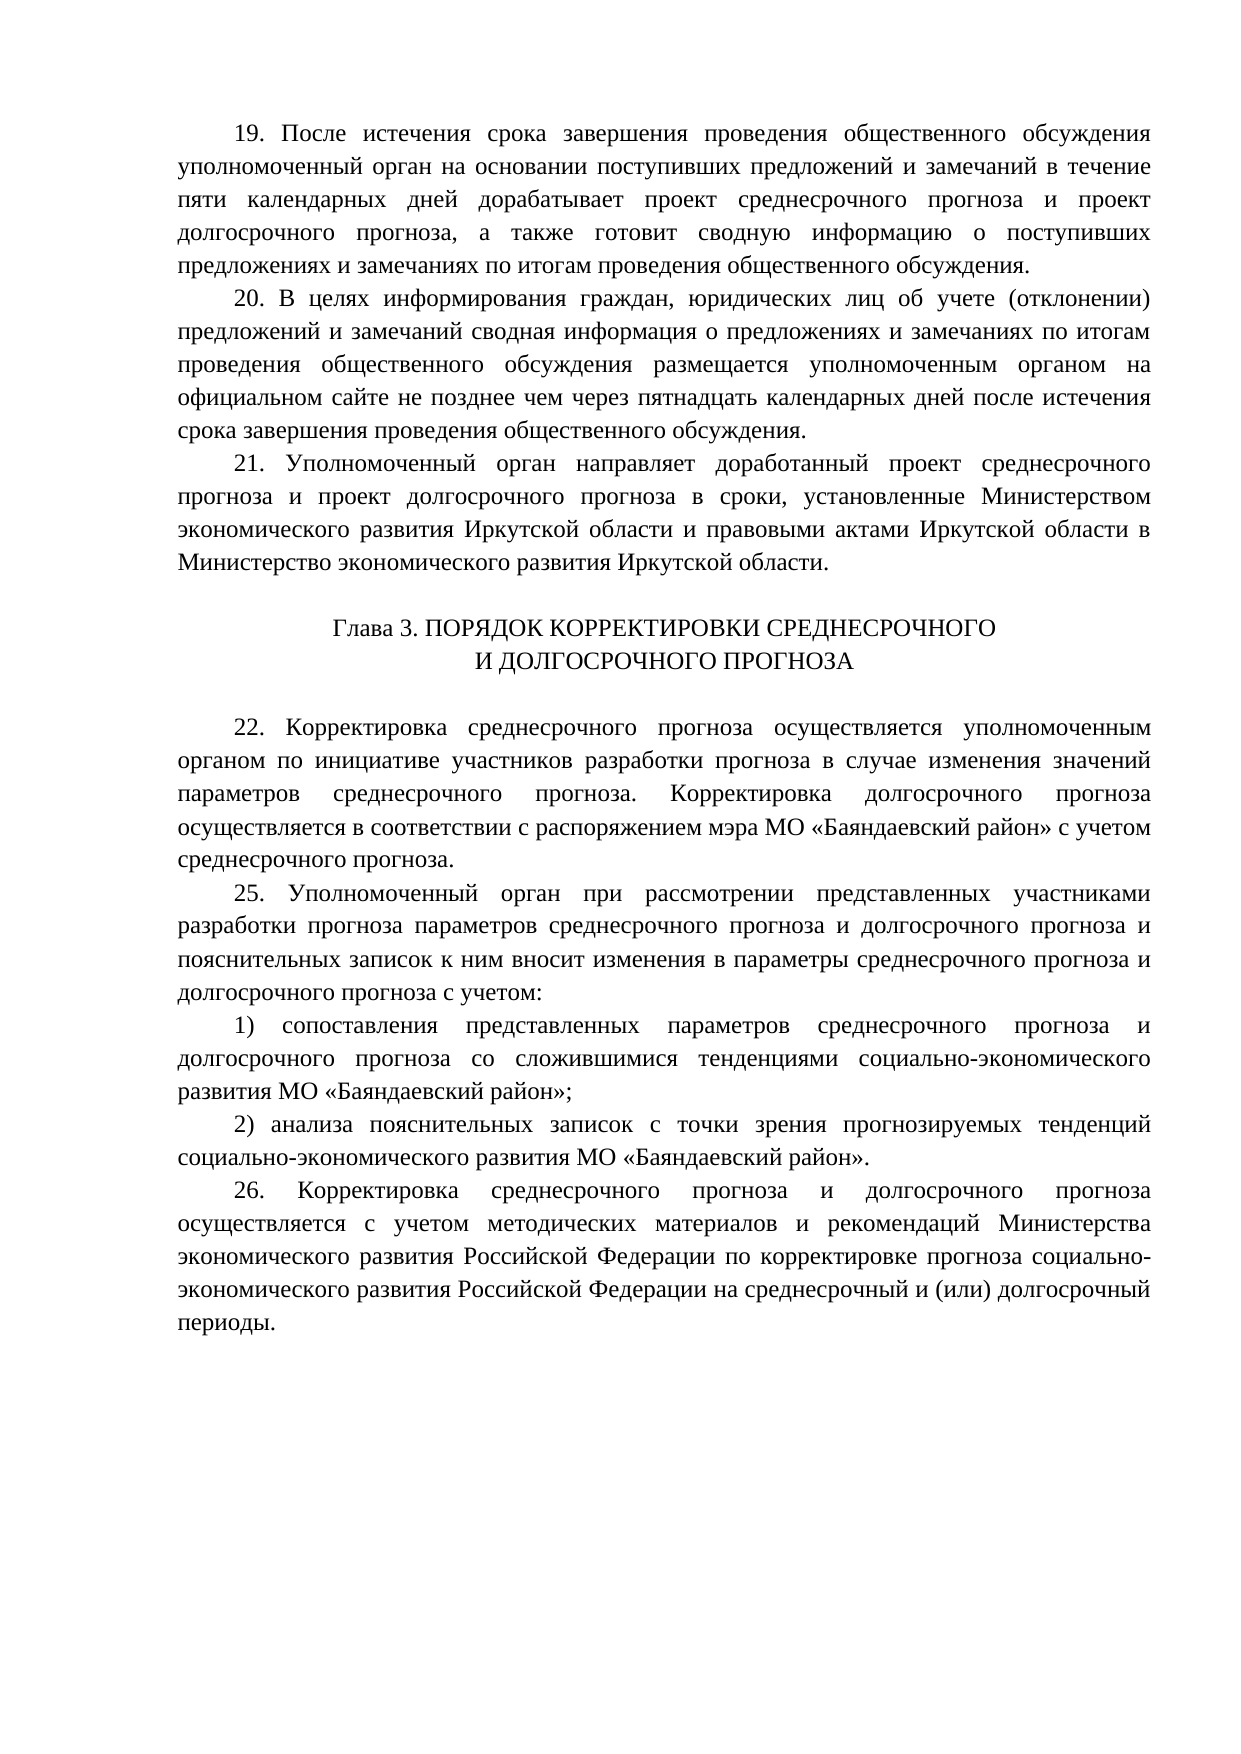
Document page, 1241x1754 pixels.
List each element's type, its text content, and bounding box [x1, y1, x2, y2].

text 25. Уполномоченный орган при рассмотрении представленных участниками разработки прогноза параметров среднесрочного прогноза и долгосрочного прогноза и пояснительных записок к ним вносит изменения в параметры среднесрочного прогноза и долгосрочного прогноза с учетом: [177, 878, 1152, 1005]
text 22. Корректировка среднесрочного прогноза осуществляется уполномоченным органом по инициативе участников разработки прогноза в случае изменения значений параметров среднесрочного прогноза. Корректировка долгосрочного прогноза осуществляется в соответствии с распоряжением мэра МО «Баяндаевский район» с учетом среднесрочного прогноза. [177, 712, 1152, 873]
text 19. После истечения срока завершения проведения общественного обсуждения уполномоченный орган на основании поступивших предложений и замечаний в течение пяти календарных дней дорабатывает проект среднесрочного прогноза и проект долгосрочного прогноза, а также готовит сводную информацию о поступивших предложениях и замечаниях по итогам проведения общественного обсуждения. [177, 118, 1152, 279]
text 21. Уполномоченный орган направляет доработанный проект среднесрочного прогноза и проект долгосрочного прогноза в сроки, установленные Министерством экономического развития Иркутской области и правовыми актами Иркутской области в Министерство экономического развития Иркутской области. [177, 448, 1152, 576]
text 26. Корректировка среднесрочного прогноза и долгосрочного прогноза осуществляется с учетом методических материалов и рекомендаций Министерства экономического развития Российской Федерации по корректировке прогноза социально-экономического развития Российской Федерации на среднесрочный и (или) долгосрочный периоды. [177, 1175, 1152, 1336]
text 2) анализа пояснительных записок с точки зрения прогнозируемых тенденций социально-экономического развития МО «Баяндаевский район». [177, 1109, 1152, 1171]
text Глава 3. ПОРЯДОК КОРРЕКТИРОВКИ СРЕДНЕСРОЧНОГО [177, 613, 1152, 642]
text 1) сопоставления представленных параметров среднесрочного прогноза и долгосрочного прогноза со сложившимися тенденциями социально-экономического развития МО «Баяндаевский район»; [177, 1010, 1152, 1104]
text И ДОЛГОСРОЧНОГО ПРОГНОЗА [177, 646, 1152, 675]
text 20. В целях информирования граждан, юридических лиц об учете (отклонении) предложений и замечаний сводная информация о предложениях и замечаниях по итогам проведения общественного обсуждения размещается уполномоченным органом на официальном сайте не позднее чем через пятнадцать календарных дней после истечения срока завершения проведения общественного обсуждения. [177, 283, 1152, 444]
